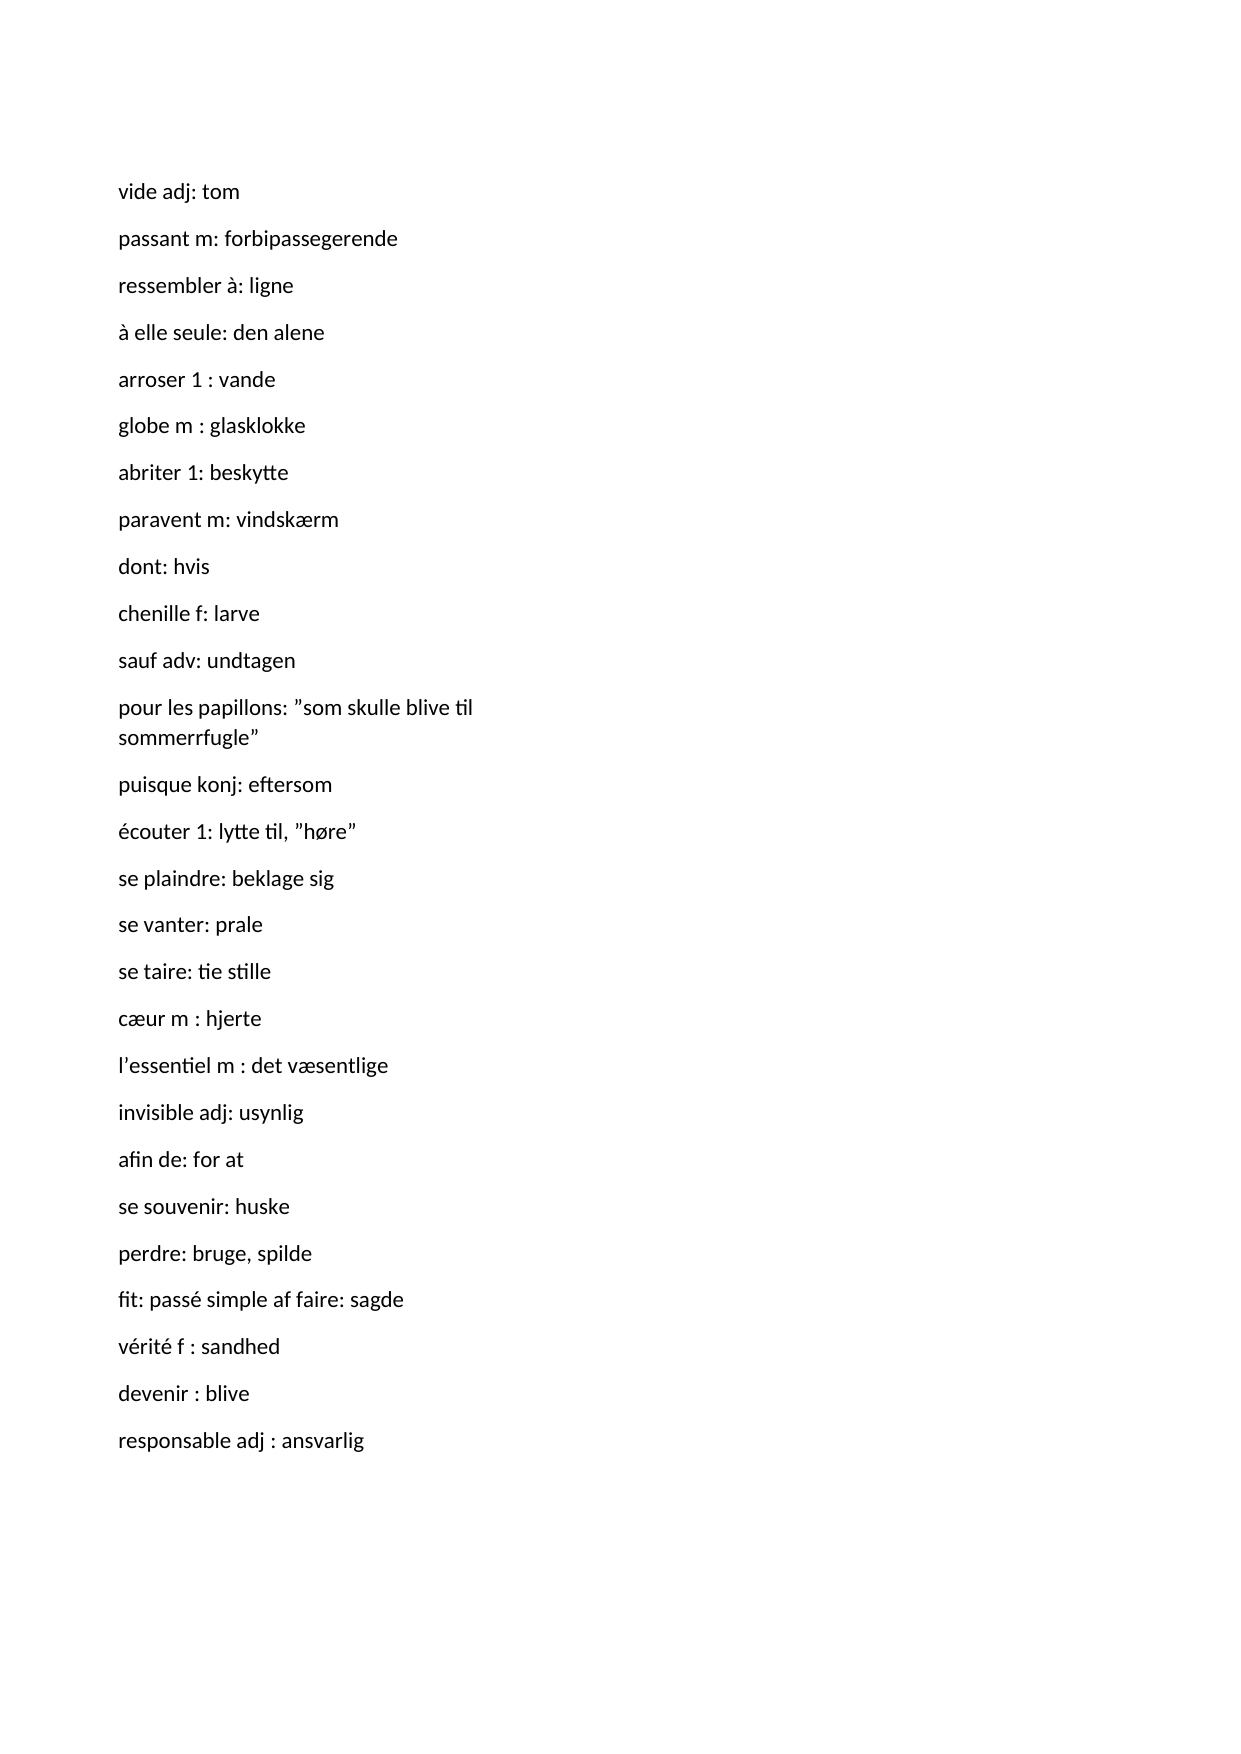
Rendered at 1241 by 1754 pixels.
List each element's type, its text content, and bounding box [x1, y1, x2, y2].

text à elle seule: den alene [118, 318, 583, 346]
text paravent m: vindskærm [118, 505, 583, 533]
text se taire: tie stille [118, 957, 583, 985]
text ressembler à: ligne [118, 271, 583, 299]
text vide adj: tom [118, 177, 583, 205]
text écouter 1: lytte til, ”høre” [118, 817, 583, 845]
text globe m : glasklokke [118, 412, 583, 439]
text puisque konj: eftersom [118, 770, 583, 798]
text se souvenir: huske [118, 1192, 583, 1220]
text responsable adj : ansvarlig [118, 1426, 583, 1454]
text se plaindre: beklage sig [118, 864, 583, 892]
text abriter 1: beskytte [118, 458, 583, 486]
text afin de: for at [118, 1145, 583, 1173]
text fit: passé simple af faire: sagde [118, 1286, 583, 1313]
text dont: hvis [118, 552, 583, 580]
text perdre: bruge, spilde [118, 1239, 583, 1267]
text passant m: forbipassegerende [118, 224, 583, 252]
text se vanter: prale [118, 911, 583, 938]
text invisible adj: usynlig [118, 1098, 583, 1126]
text arroser 1 : vande [118, 365, 583, 393]
text sauf adv: undtagen [118, 646, 583, 674]
text pour les papillons: ”som skulle blive til sommerrfugle” [118, 693, 583, 751]
text devenir : blive [118, 1379, 583, 1407]
text l’essentiel m : det væsentlige [118, 1051, 583, 1079]
text vérité f : sandhed [118, 1332, 583, 1360]
text cæur m : hjerte [118, 1004, 583, 1032]
text chenille f: larve [118, 599, 583, 627]
